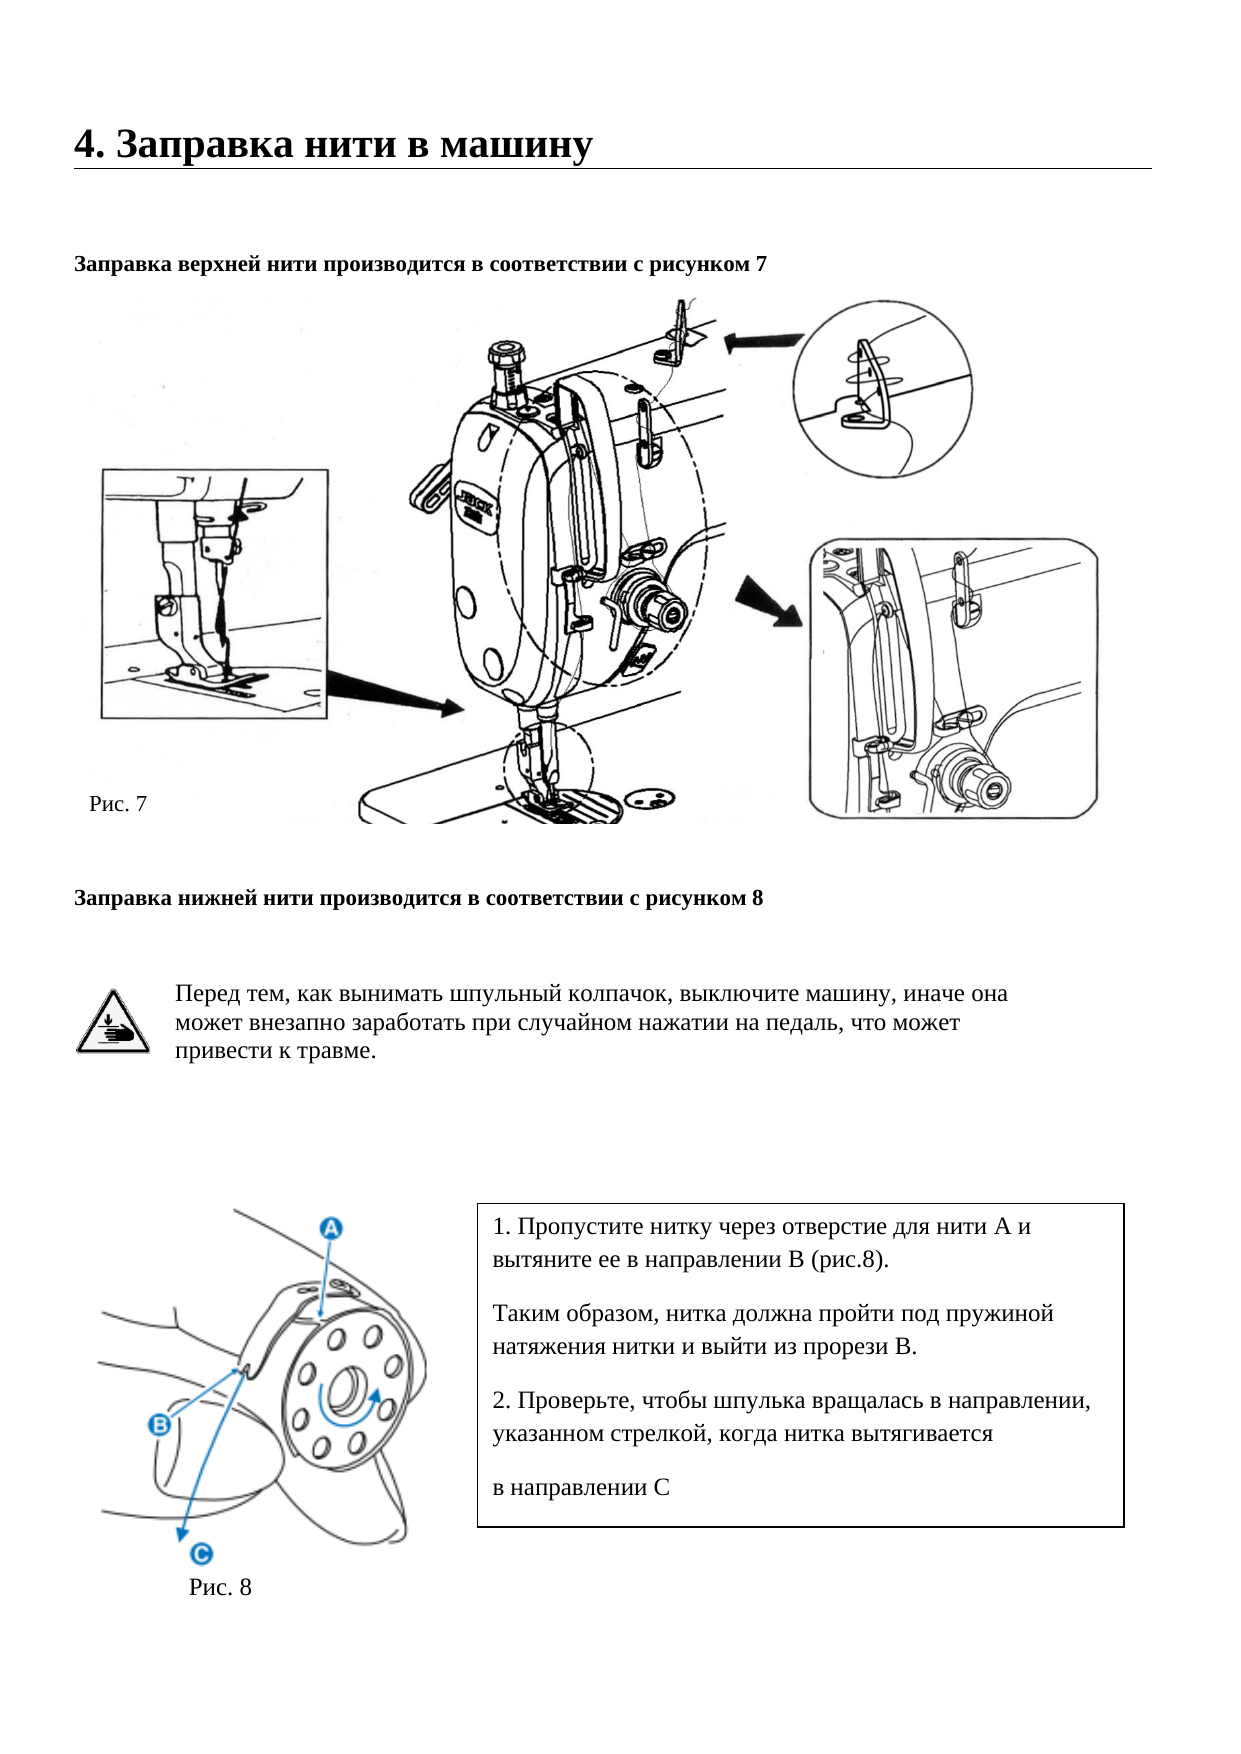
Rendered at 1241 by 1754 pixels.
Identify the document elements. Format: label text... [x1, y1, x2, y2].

picture [81, 295, 1110, 824]
text Заправка верхней нити производится в соответствии с рисунком 7 [74, 250, 1152, 277]
text 4. Заправка нити в машину [74, 118, 1152, 168]
picture [76, 1202, 438, 1574]
picture [75, 988, 151, 1054]
text Рис. 8 [74, 1572, 1152, 1601]
table_header Перед тем, как вынимать шпульный колпачок, выключите машину, иначе она может внезапно заработать при случайном нажатии на педаль, что может привести к травме. [164, 964, 1064, 1077]
table_header [63, 964, 164, 1077]
text Заправка нижней нити производится в соответствии с рисунком 8 [74, 884, 1152, 911]
